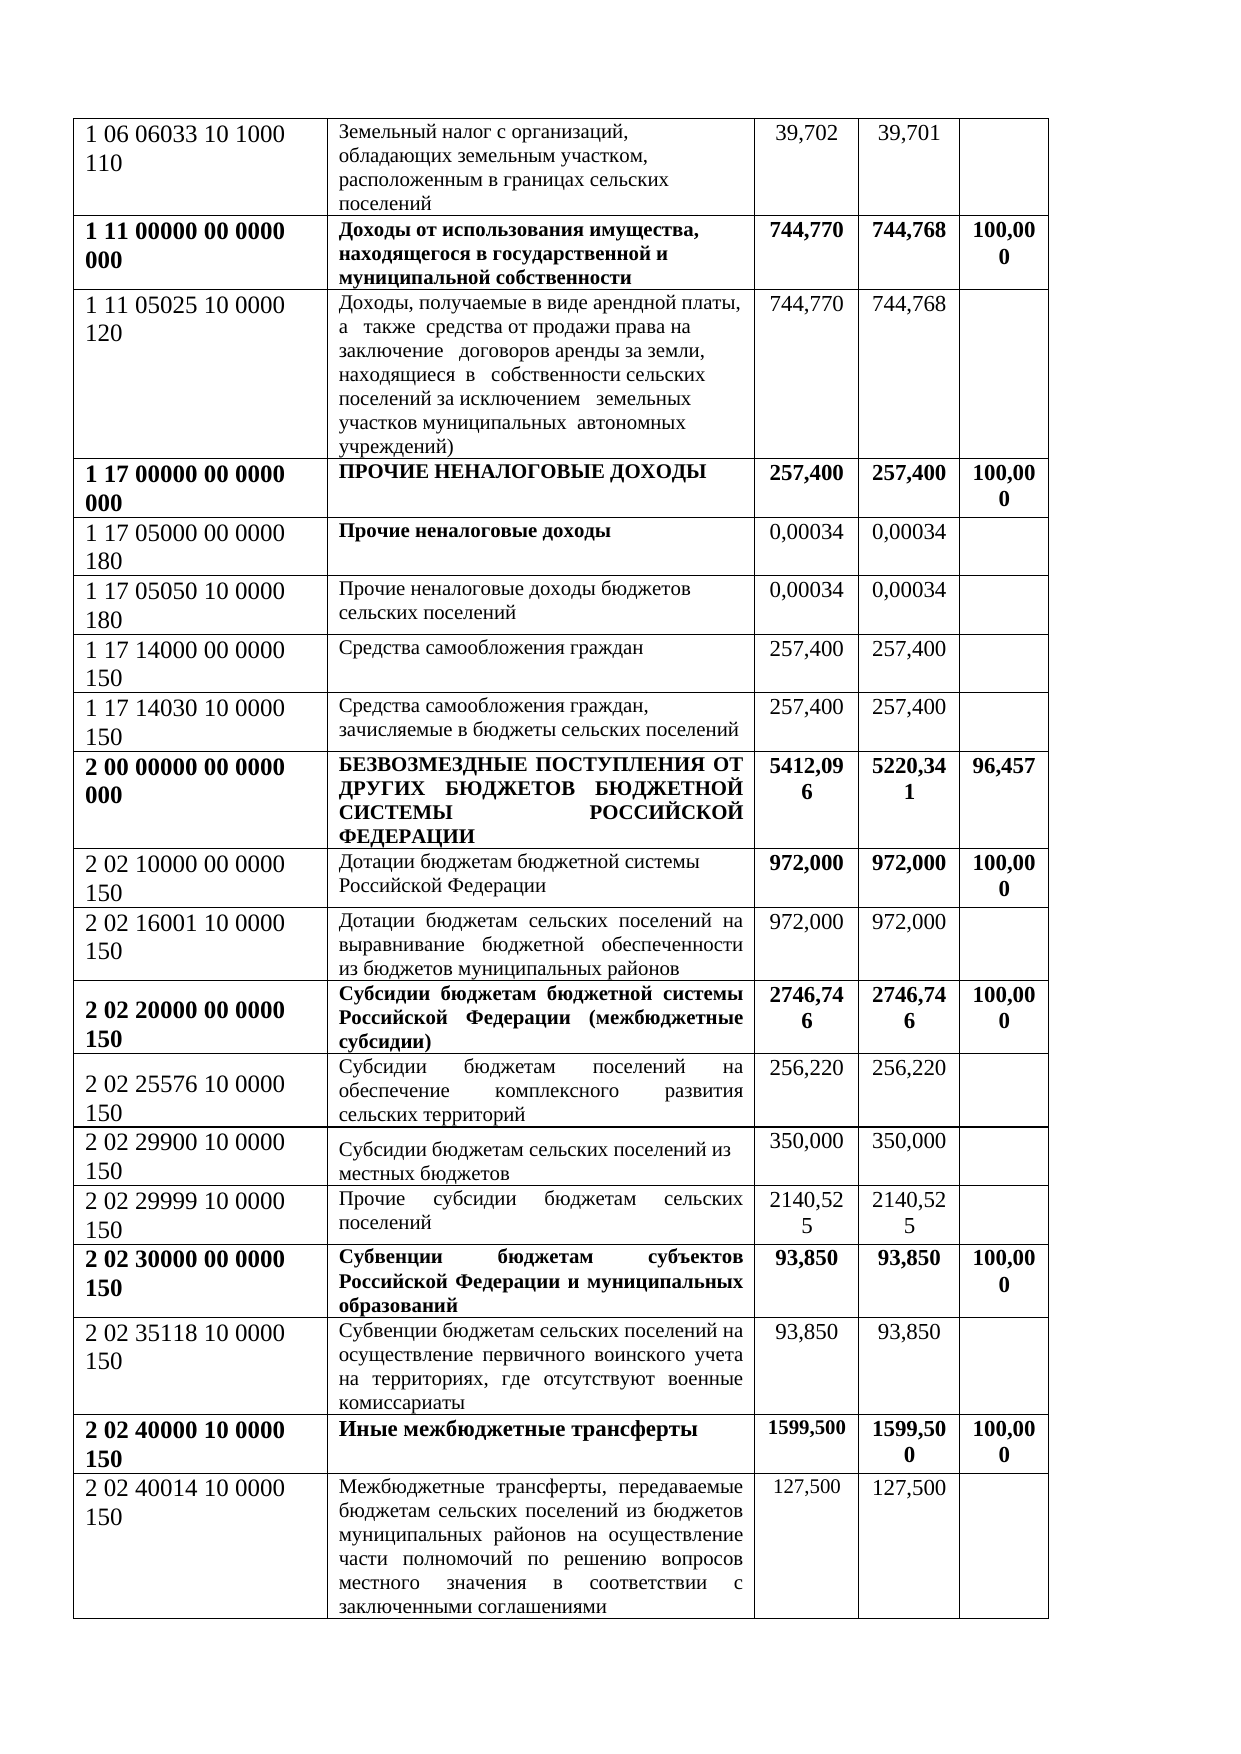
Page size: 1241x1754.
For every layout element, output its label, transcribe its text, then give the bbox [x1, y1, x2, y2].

table_cell Межбюджетные трансферты, передаваемые бюджетам сельских поселений из бюджетов муниципальных районов на осуществление части полномочий по решению вопросов местного значения в соответствии с заключенными соглашениями [328, 1474, 754, 1618]
table_cell 2746,746 [859, 981, 959, 1053]
table_cell Субвенции бюджетам сельских поселений на осуществление первичного воинского учета на территориях, где отсутствуют военные комиссариаты [328, 1318, 754, 1414]
table_cell [960, 635, 1048, 692]
table_cell [960, 576, 1048, 634]
table_cell Иные межбюджетные трансферты [328, 1415, 754, 1472]
table_cell 127,500 [859, 1474, 959, 1618]
table_cell 1 17 05050 10 0000 180 [74, 576, 327, 634]
table_cell 744,770 [755, 216, 858, 289]
table_cell Прочие неналоговые доходы бюджетов сельских поселений [328, 576, 754, 634]
table_cell 1 11 05025 10 0000 120 [74, 290, 327, 458]
table_cell 100,000 [960, 1245, 1048, 1317]
table_cell [960, 1128, 1048, 1185]
table_cell 1599,500 [859, 1415, 959, 1472]
table_cell 2 02 16001 10 0000 150 [74, 908, 327, 980]
table_cell 744,768 [859, 216, 959, 289]
table_cell [960, 290, 1048, 458]
table_cell 350,000 [755, 1128, 858, 1185]
table_cell 2 02 40014 10 0000 150 [74, 1474, 327, 1618]
table_cell 0,00034 [859, 518, 959, 575]
table_cell [960, 693, 1048, 751]
table_cell Прочие субсидии бюджетам сельских поселений [328, 1186, 754, 1243]
table_cell 256,220 [859, 1054, 959, 1126]
table_cell 257,400 [859, 635, 959, 692]
table_cell 1 11 00000 00 0000 000 [74, 216, 327, 289]
table_cell 0,00034 [755, 576, 858, 634]
table_cell [960, 1474, 1048, 1618]
table_cell 744,770 [755, 290, 858, 458]
table_cell 2746,746 [755, 981, 858, 1053]
table_cell Субсидии бюджетам бюджетной системы Российской Федерации (межбюджетные субсидии) [328, 981, 754, 1053]
table_cell Средства самообложения граждан, зачисляемые в бюджеты сельских поселений [328, 693, 754, 751]
table_cell 257,400 [755, 693, 858, 751]
table_cell Средства самообложения граждан [328, 635, 754, 692]
table_cell [960, 119, 1048, 215]
table_cell 972,000 [859, 908, 959, 980]
table_cell 127,500 [755, 1474, 858, 1618]
table_cell 39,701 [859, 119, 959, 215]
table_cell [960, 518, 1048, 575]
table_cell 100,000 [960, 1415, 1048, 1472]
table_cell 972,000 [755, 849, 858, 907]
table_cell 2140,525 [859, 1186, 959, 1243]
table_cell Дотации бюджетам бюджетной системы Российской Федерации [328, 849, 754, 907]
table_cell [960, 1318, 1048, 1414]
table_cell [960, 1186, 1048, 1243]
table_cell 257,400 [859, 459, 959, 517]
table_cell 2 02 20000 00 0000 150 [74, 981, 327, 1053]
table_cell БЕЗВОЗМЕЗДНЫЕ ПОСТУПЛЕНИЯ ОТ ДРУГИХ БЮДЖЕТОВ БЮДЖЕТНОЙ СИСТЕМЫ РОССИЙСКОЙ ФЕДЕРАЦИИ [328, 752, 754, 848]
table_cell 5412,096 [755, 752, 858, 848]
table_cell 93,850 [755, 1318, 858, 1414]
table_cell 744,768 [859, 290, 959, 458]
table_cell Субсидии бюджетам сельских поселений из местных бюджетов [328, 1128, 754, 1185]
table_cell Земельный налог с организаций, обладающих земельным участком, расположенным в границах сельских поселений [328, 119, 754, 215]
table_cell 5220,341 [859, 752, 959, 848]
table_cell 1599,500 [755, 1415, 858, 1472]
table_cell 2 00 00000 00 0000 000 [74, 752, 327, 848]
table_cell 2140,525 [755, 1186, 858, 1243]
table_cell 257,400 [755, 635, 858, 692]
table_cell 1 17 00000 00 0000 000 [74, 459, 327, 517]
table_cell 100,000 [960, 216, 1048, 289]
table_cell 972,000 [859, 849, 959, 907]
table_cell 39,702 [755, 119, 858, 215]
table_cell 93,850 [859, 1245, 959, 1317]
table_cell 2 02 25576 10 0000 150 [74, 1054, 327, 1126]
table_cell 93,850 [859, 1318, 959, 1414]
table_cell 257,400 [859, 693, 959, 751]
table_cell ПРОЧИЕ НЕНАЛОГОВЫЕ ДОХОДЫ [328, 459, 754, 517]
table_cell 2 02 10000 00 0000 150 [74, 849, 327, 907]
table_cell Субсидии бюджетам поселений на обеспечение комплексного развития сельских территорий [328, 1054, 754, 1126]
table_cell 100,000 [960, 849, 1048, 907]
table_cell 0,00034 [859, 576, 959, 634]
table_cell 1 17 05000 00 0000 180 [74, 518, 327, 575]
table_cell [960, 908, 1048, 980]
table_cell 1 17 14000 00 0000 150 [74, 635, 327, 692]
table_cell 93,850 [755, 1245, 858, 1317]
table_cell 2 02 35118 10 0000 150 [74, 1318, 327, 1414]
table_cell Доходы от использования имущества, находящегося в государственной и муниципальной собственности [328, 216, 754, 289]
table_cell 1 06 06033 10 1000 110 [74, 119, 327, 215]
table_cell 0,00034 [755, 518, 858, 575]
table_cell [960, 1054, 1048, 1126]
table_cell 2 02 29900 10 0000 150 [74, 1128, 327, 1185]
table_cell Прочие неналоговые доходы [328, 518, 754, 575]
table_cell 1 17 14030 10 0000 150 [74, 693, 327, 751]
table_cell 2 02 40000 10 0000 150 [74, 1415, 327, 1472]
table_cell 2 02 29999 10 0000 150 [74, 1186, 327, 1243]
table_cell Дотации бюджетам сельских поселений на выравнивание бюджетной обеспеченности из бюджетов муниципальных районов [328, 908, 754, 980]
table_cell 256,220 [755, 1054, 858, 1126]
table_cell 972,000 [755, 908, 858, 980]
table_cell 100,000 [960, 459, 1048, 517]
table_cell 100,000 [960, 981, 1048, 1053]
table_cell 257,400 [755, 459, 858, 517]
table_cell 96,457 [960, 752, 1048, 848]
table_cell 350,000 [859, 1128, 959, 1185]
table_cell Субвенции бюджетам субъектов Российской Федерации и муниципальных образований [328, 1245, 754, 1317]
table_cell Доходы, получаемые в виде арендной платы, а также средства от продажи права на заключение договоров аренды за земли, находящиеся в собственности сельских поселений за исключением земельных участков муниципальных автономных учреждений) [328, 290, 754, 458]
table_cell 2 02 30000 00 0000 150 [74, 1245, 327, 1317]
